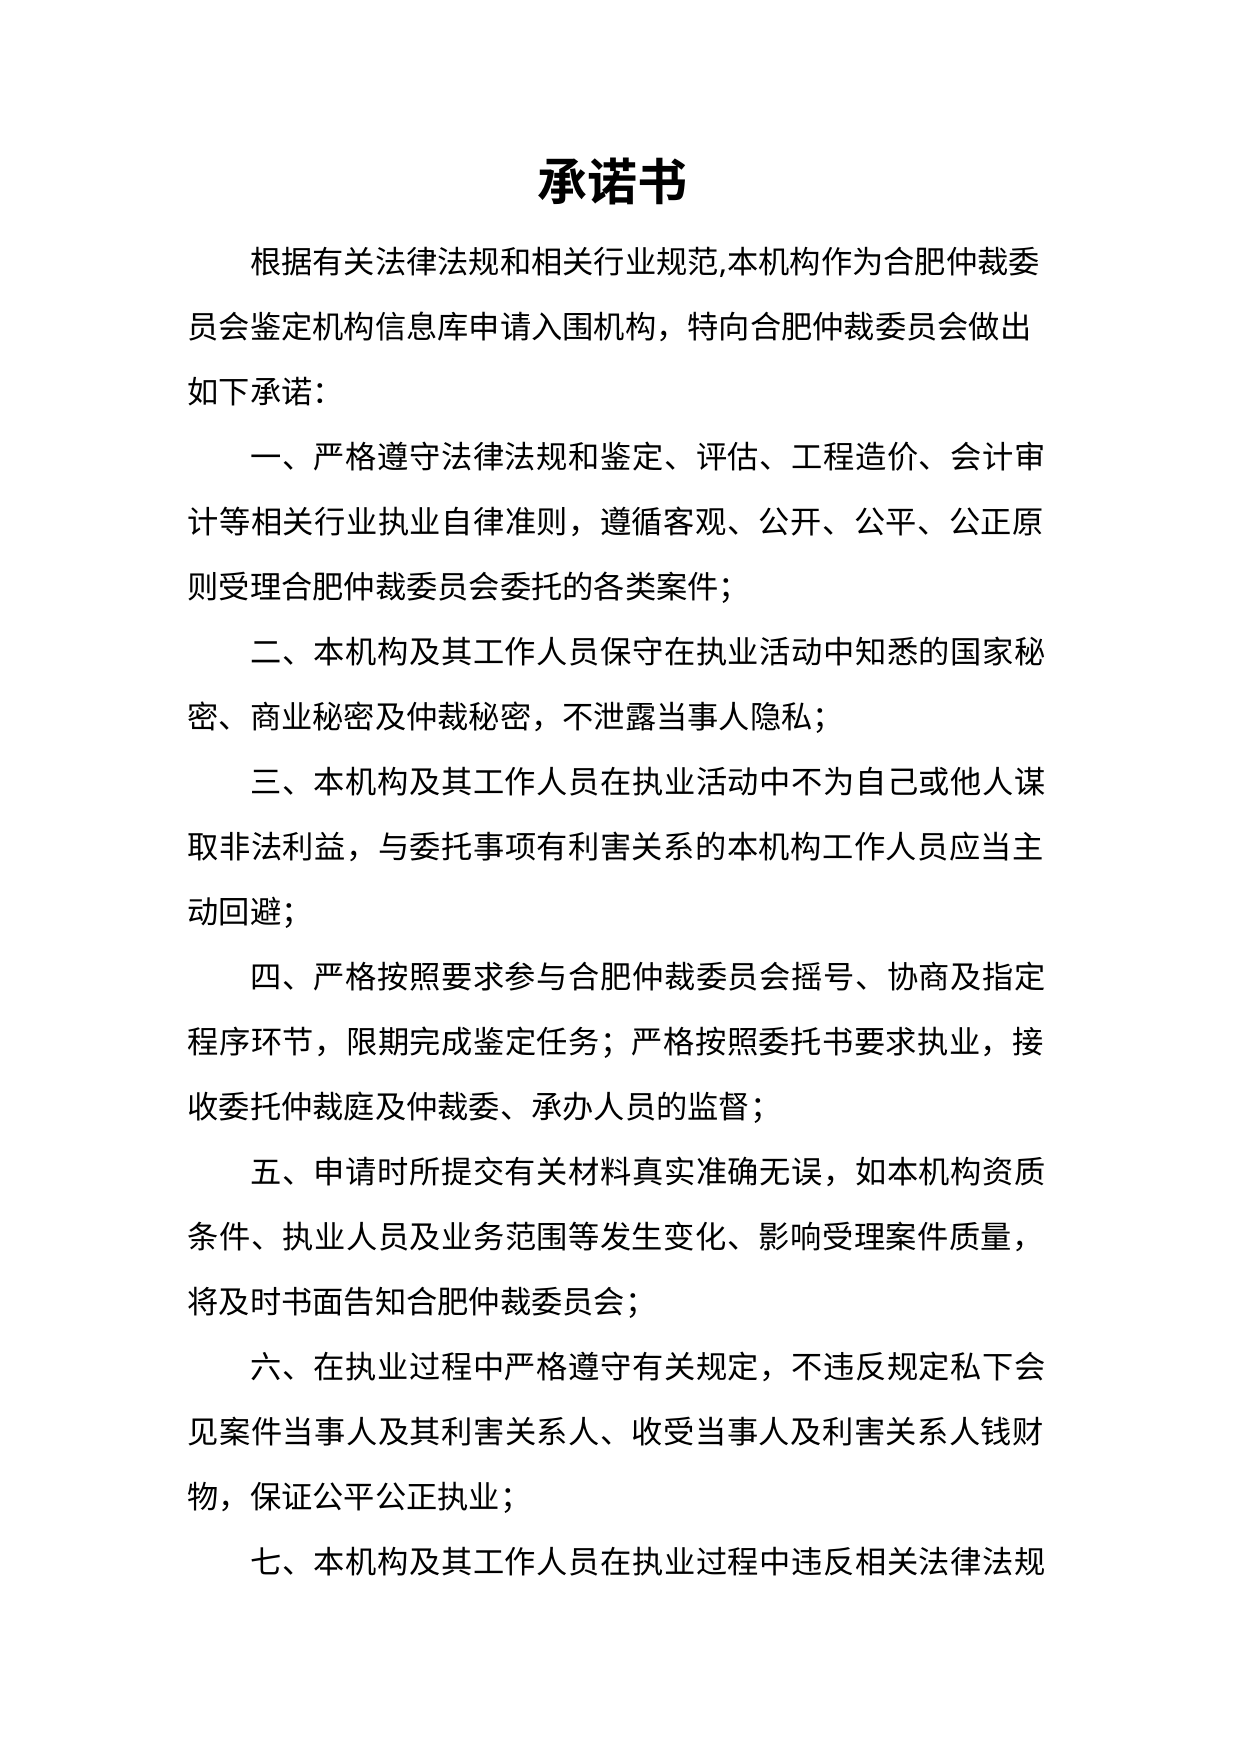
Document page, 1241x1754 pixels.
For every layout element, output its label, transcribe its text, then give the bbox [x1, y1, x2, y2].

text 二、本机构及其工作人员保守在执业活动中知悉的国家秘密、商业秘密及仲裁秘密，不泄露当事人隐私； [187, 617, 1047, 747]
text 四、严格按照要求参与合肥仲裁委员会摇号、协商及指定程序环节，限期完成鉴定任务；严格按照委托书要求执业，接收委托仲裁庭及仲裁委、承办人员的监督； [187, 942, 1047, 1137]
text 五、申请时所提交有关材料真实准确无误，如本机构资质条件、执业人员及业务范围等发生变化、影响受理案件质量，将及时书面告知合肥仲裁委员会； [187, 1137, 1047, 1332]
text 六、在执业过程中严格遵守有关规定，不违反规定私下会见案件当事人及其利害关系人、收受当事人及利害关系人钱财物，保证公平公正执业； [187, 1332, 1047, 1527]
text 承诺书 [187, 130, 936, 227]
text 三、本机构及其工作人员在执业活动中不为自己或他人谋取非法利益，与委托事项有利害关系的本机构工作人员应当主动回避； [187, 747, 1047, 942]
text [187, 1527, 1047, 1592]
text 根据有关法律法规和相关行业规范,本机构作为合肥仲裁委员会鉴定机构信息库申请入围机构，特向合肥仲裁委员会做出如下承诺： [187, 227, 1047, 422]
text 一、严格遵守法律法规和鉴定、评估、工程造价、会计审计等相关行业执业自律准则，遵循客观、公开、公平、公正原则受理合肥仲裁委员会委托的各类案件； [187, 422, 1047, 617]
